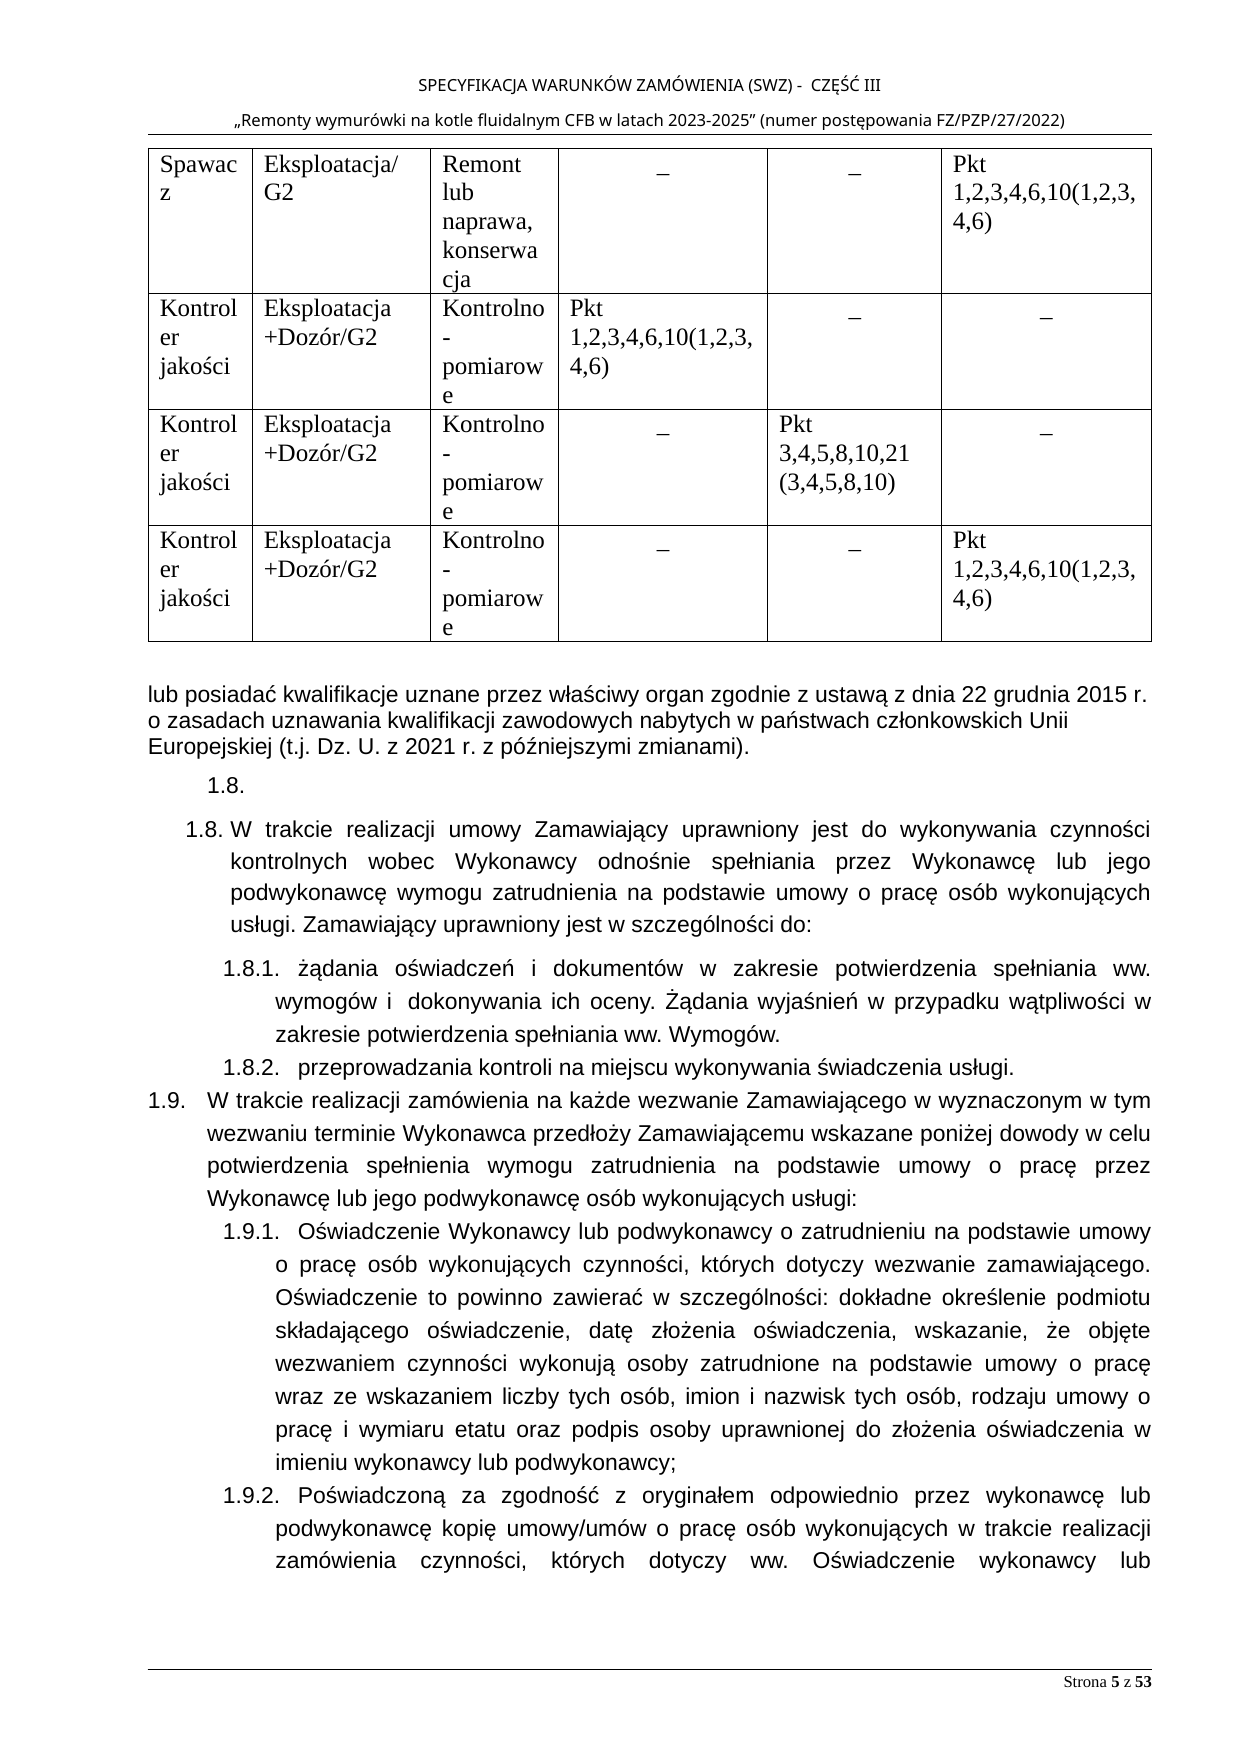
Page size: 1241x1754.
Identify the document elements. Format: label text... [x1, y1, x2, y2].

table_cell Kontroler jakości [149, 294, 252, 408]
table_cell _ [768, 526, 941, 641]
table_cell _ [559, 526, 767, 641]
table_cell Kontrolno-pomiarowe [431, 294, 558, 408]
subtitle żądania oświadczeń i dokumentów w zakresie potwierdzenia spełniania ww. wymogów i dokonywania ich oceny. Żądania wyjaśnień w przypadku wątpliwości w zakresie potwierdzenia spełniania ww. Wymogów. [223, 955, 1152, 1047]
subtitle Oświadczenie Wykonawcy lub podwykonawcy o zatrudnieniu na podstawie umowy o pracę osób wykonujących czynności, których dotyczy wezwanie zamawiającego. Oświadczenie to powinno zawierać w szczególności: dokładne określenie podmiotu składającego oświadczenie, datę złożenia oświadczenia, wskazanie, że objęte wezwaniem czynności wykonują osoby zatrudnione na podstawie umowy o pracę wraz ze wskazaniem liczby tych osób, imion i nazwisk tych osób, rodzaju umowy o pracę i wymiaru etatu oraz podpis osoby uprawnionej do złożenia oświadczenia w imieniu wykonawcy lub podwykonawcy; [223, 1218, 1152, 1475]
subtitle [223, 1482, 1152, 1574]
subtitle przeprowadzania kontroli na miejscu wykonywania świadczenia usługi. [223, 1054, 1152, 1080]
table_cell Pkt 1,2,3,4,6,10(1,2,3,4,6) [942, 149, 1151, 292]
table_cell Pkt 3,4,5,8,10,21 (3,4,5,8,10) [768, 410, 941, 524]
table_cell _ [768, 149, 941, 292]
table_cell _ [768, 294, 941, 408]
subtitle W trakcie realizacji zamówienia na każde wezwanie Zamawiającego w wyznaczonym w tym wezwaniu terminie Wykonawca przedłoży Zamawiającemu wskazane poniżej dowody w celu potwierdzenia spełnienia wymogu zatrudnienia na podstawie umowy o pracę przez Wykonawcę lub jego podwykonawcę osób wykonujących usługi: [148, 1087, 1152, 1212]
text lub posiadać kwalifikacje uznane przez właściwy organ zgodnie z ustawą z dnia 22 grudnia 2015 r. o zasadach uznawania kwalifikacji zawodowych nabytych w państwach członkowskich Unii Europejskiej (t.j. Dz. U. z 2021 r. z późniejszymi zmianami). [148, 681, 1152, 759]
table_cell _ [559, 410, 767, 524]
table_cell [431, 149, 558, 292]
table_cell Eksploatacja +Dozór/G2 [253, 410, 430, 524]
table_cell Eksploatacja +Dozór/G2 [253, 294, 430, 408]
table_cell _ [559, 149, 767, 292]
table_cell Eksploatacja/G2 [253, 149, 430, 292]
table_cell Kontrolno-pomiarowe [431, 410, 558, 524]
list W trakcie realizacji umowy Zamawiający uprawniony jest do wykonywania czynności kontrolnych wobec Wykonawcy odnośnie spełniania przez Wykonawcę lub jego podwykonawcę wymogu zatrudnienia na podstawie umowy o pracę osób wykonujących usługi. Zamawiający uprawniony jest w szczególności do: [185, 816, 1152, 937]
table_cell Kontroler jakości [149, 410, 252, 524]
table_cell _ [942, 294, 1151, 408]
table_cell Pkt 1,2,3,4,6,10(1,2,3,4,6) [559, 294, 767, 408]
table_cell Pkt 1,2,3,4,6,10(1,2,3,4,6) [942, 526, 1151, 641]
table_cell Kontrolno-pomiarowe [431, 526, 558, 641]
table_cell _ [942, 410, 1151, 524]
table_cell Kontroler jakości [149, 526, 252, 641]
table_cell Eksploatacja +Dozór/G2 [253, 526, 430, 641]
table_cell Spawacz [149, 149, 252, 292]
